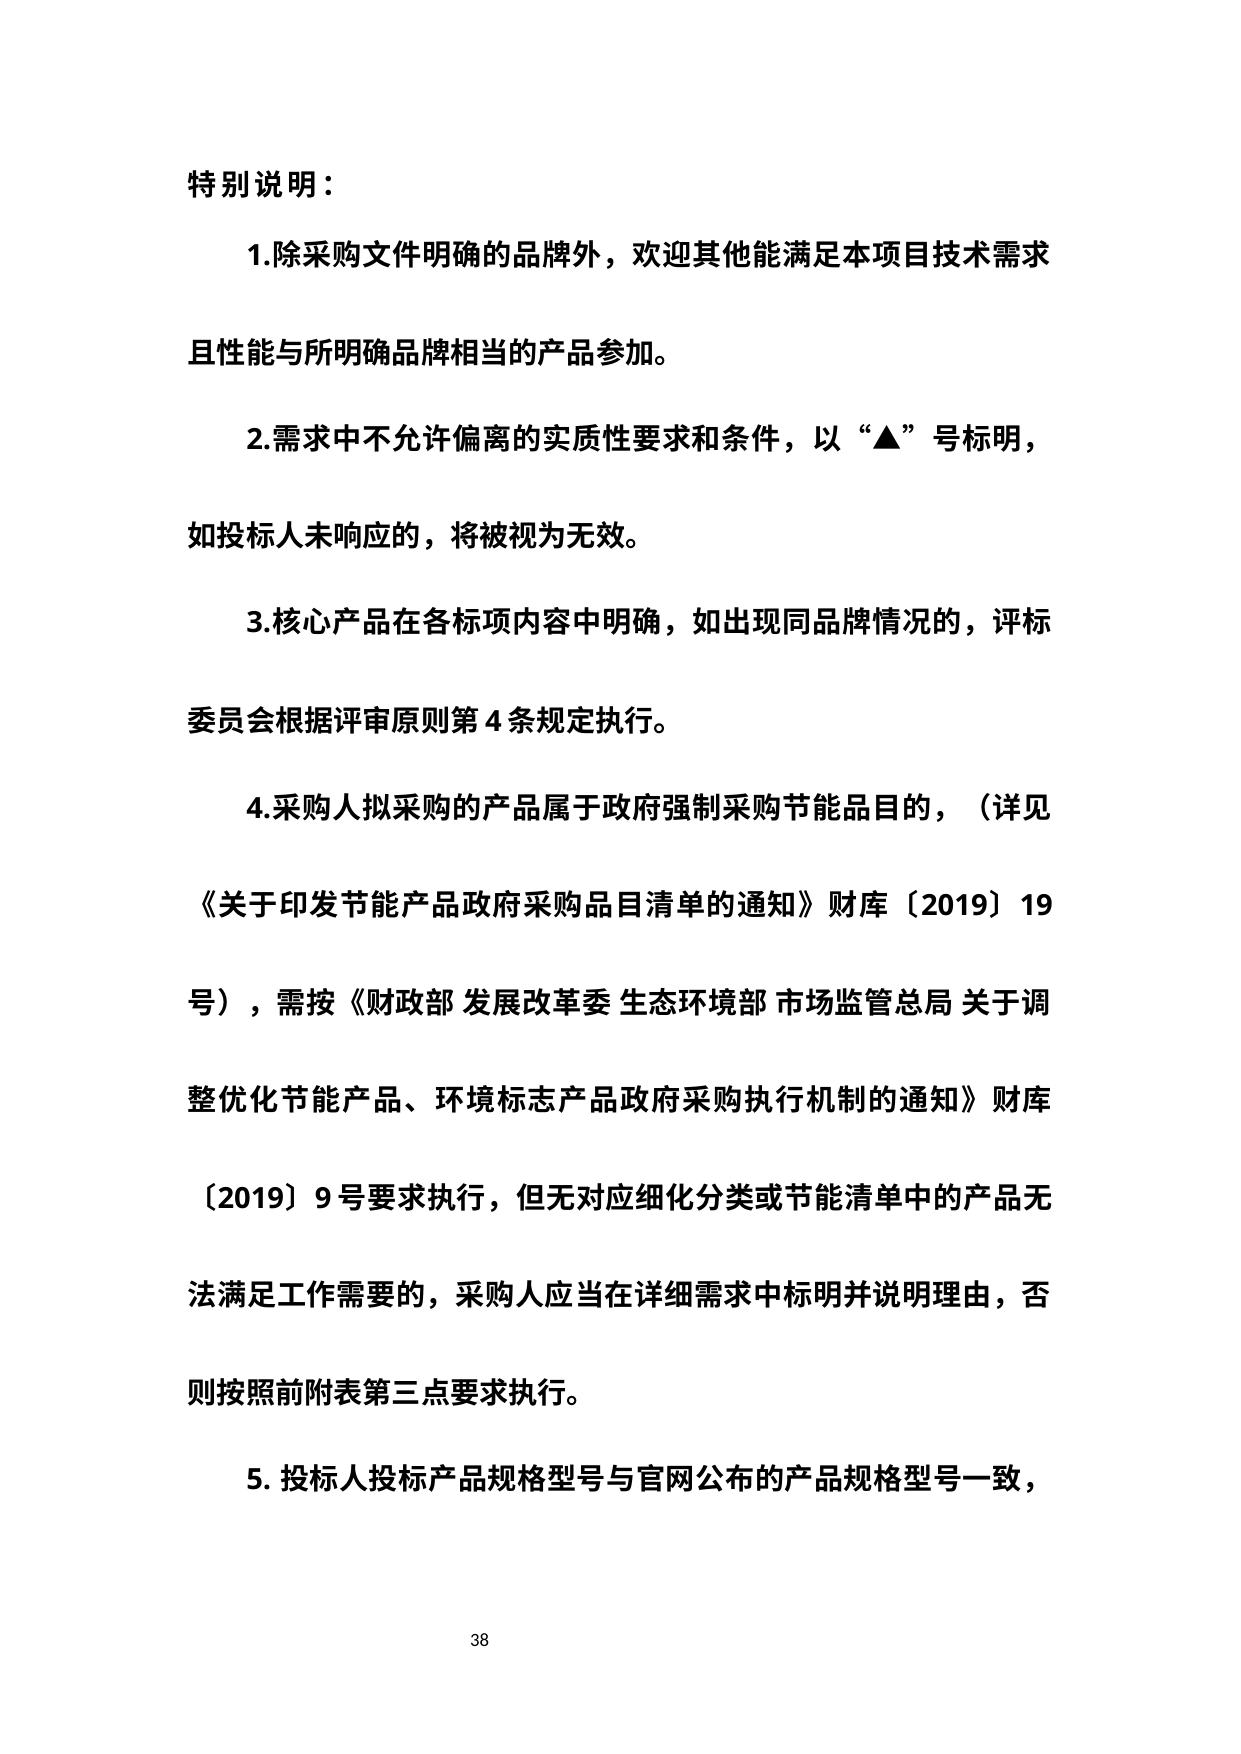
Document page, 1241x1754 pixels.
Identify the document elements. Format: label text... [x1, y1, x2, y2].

text 2.需求中不允许偏离的实质性要求和条件，以“▲”号标明，如投标人未响应的，将被视为无效。 [187, 404, 1053, 567]
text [187, 1444, 1053, 1509]
text 1.除采购文件明确的品牌外，欢迎其他能满足本项目技术需求且性能与所明确品牌相当的产品参加。 [187, 221, 1053, 383]
text 特别说明： [187, 162, 1053, 204]
text 4.采购人拟采购的产品属于政府强制采购节能品目的，（详见《关于印发节能产品政府采购品目清单的通知》财库〔2019〕19号），需按《财政部 发展改革委 生态环境部 市场监管总局 关于调整优化节能产品、环境标志产品政府采购执行机制的通知》财库〔2019〕9号要求执行，但无对应细化分类或节能清单中的产品无法满足工作需要的，采购人应当在详细需求中标明并说明理由，否则按照前附表第三点要求执行。 [187, 773, 1053, 1423]
text 3.核心产品在各标项内容中明确，如出现同品牌情况的，评标委员会根据评审原则第4条规定执行。 [187, 588, 1053, 750]
